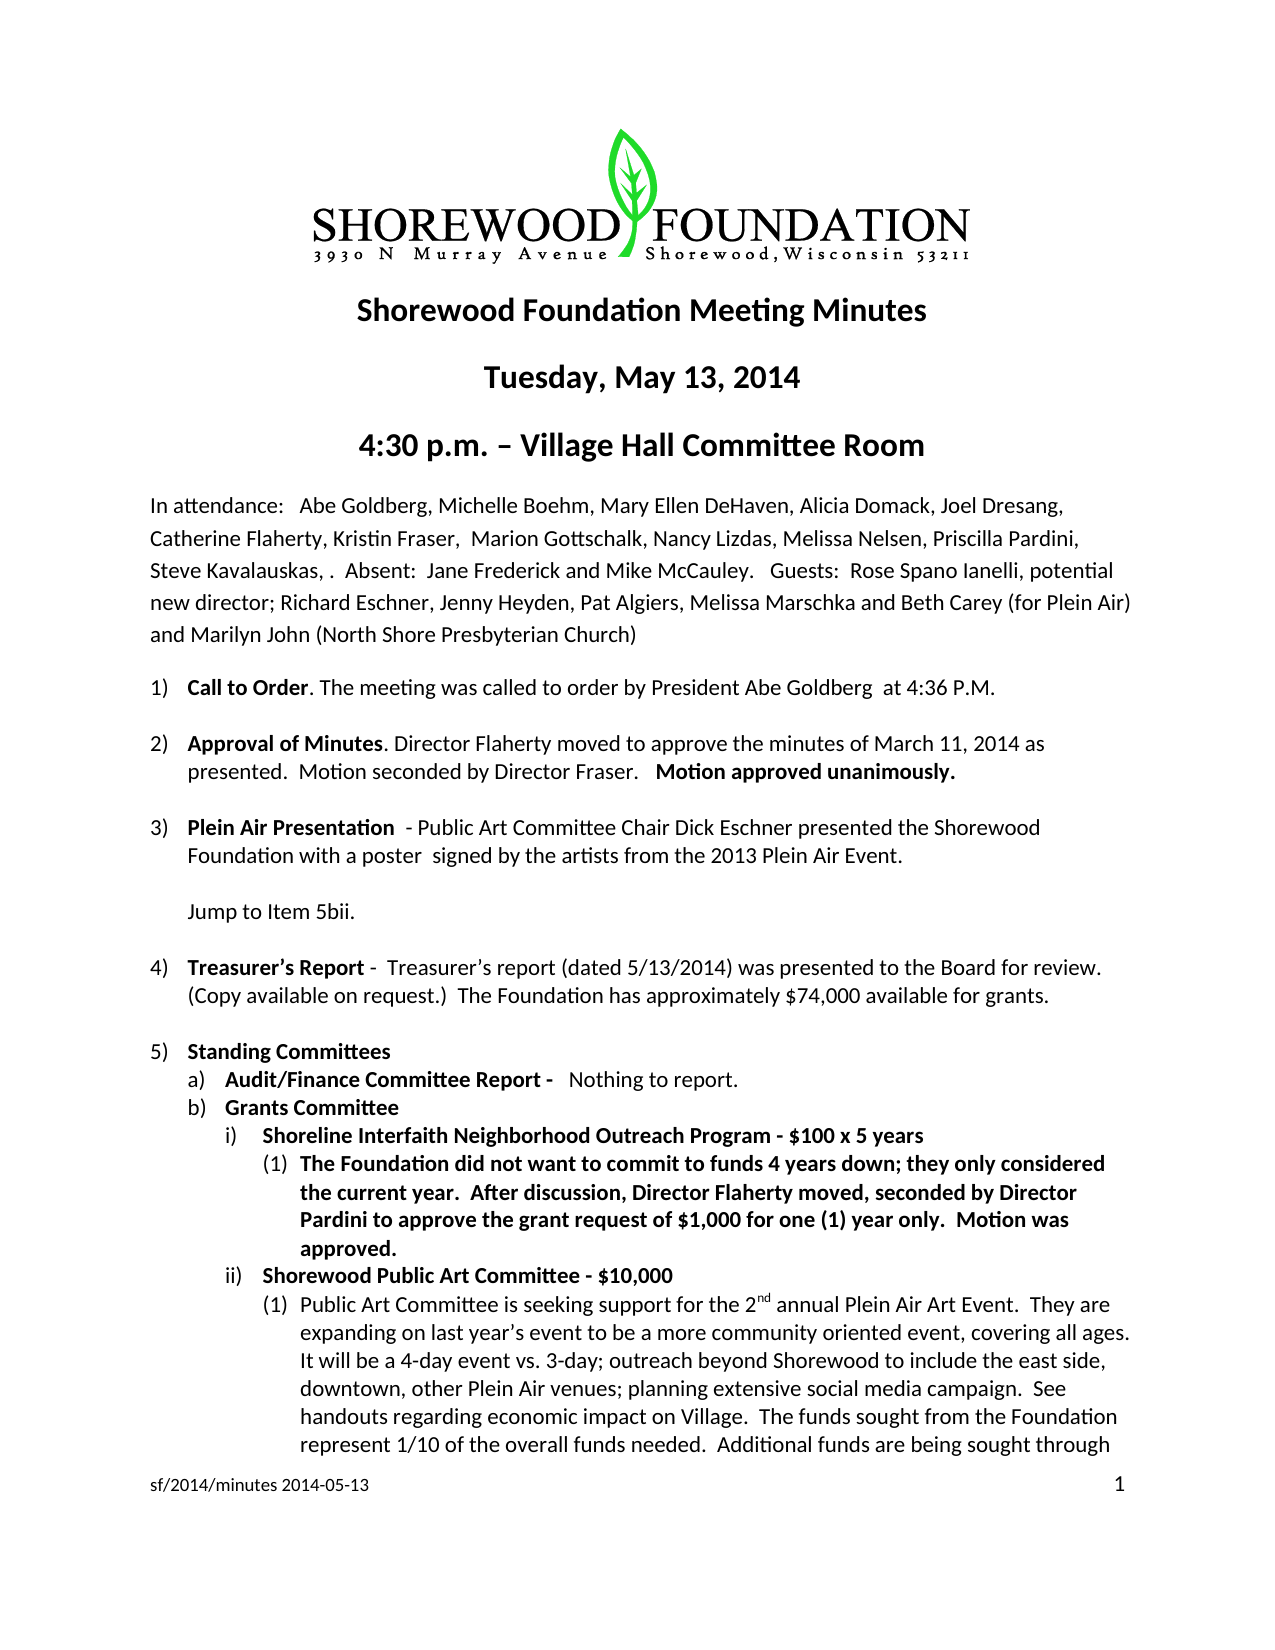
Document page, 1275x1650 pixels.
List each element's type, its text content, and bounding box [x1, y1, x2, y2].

list Call to Order. The meeting was called to order by President Abe Goldberg at 4:36 P.M. [150, 673, 1134, 729]
list Standing Committees [150, 1037, 1134, 1066]
list Jump to Item 5bii. [187, 897, 1134, 925]
list Audit/Finance Committee Report - Nothing to report. [187, 1066, 1134, 1093]
list Approval of Minutes. Director Flaherty moved to approve the minutes of March 11, 2014 as presented. Motion seconded by Director Fraser. Motion approved unanimously. [150, 729, 1134, 785]
text Tuesday, May 13, 2014 [150, 356, 1134, 397]
list Shoreline Interfaith Neighborhood Outreach Program - $100 x 5 years [225, 1122, 1134, 1149]
list Grants Committee [187, 1093, 1134, 1122]
list Plein Air Presentation - Public Art Committee Chair Dick Eschner presented the Shorewood Foundation with a poster signed by the artists from the 2013 Plein Air Event. [150, 813, 1134, 869]
list Treasurer’s Report - Treasurer’s report (dated 5/13/2014) was presented to the Board for review. (Copy available on request.) The Foundation has approximately $74,000 available for grants. [150, 953, 1134, 1009]
text Shorewood Foundation Meeting Minutes [150, 289, 1134, 329]
text In attendance: Abe Goldberg, Michelle Boehm, Mary Ellen DeHaven, Alicia Domack, Joel Dresang, Catherine Flaherty, Kristin Fraser, Marion Gottschalk, Nancy Lizdas, Melissa Nelsen, Priscilla Pardini, Steve Kavalauskas, . Absent: Jane Frederick and Mike McCauley. Guests: Rose Spano Ianelli, potential new director; Richard Eschner, Jenny Heyden, Pat Algiers, Melissa Marschka and Beth Carey (for Plein Air) and Marilyn John (North Shore Presbyterian Church) [150, 491, 1134, 648]
text – Village Hall Committee Room [150, 424, 1134, 464]
list The Foundation did not want to commit to funds 4 years down; they only considered the current year. After discussion, Director Flaherty moved, seconded by Director Pardini to approve the grant request of $1,000 for one (1) year only. Motion was approved. [262, 1149, 1134, 1262]
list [262, 1290, 1134, 1458]
list Shorewood Public Art Committee - $10,000 [225, 1262, 1134, 1290]
